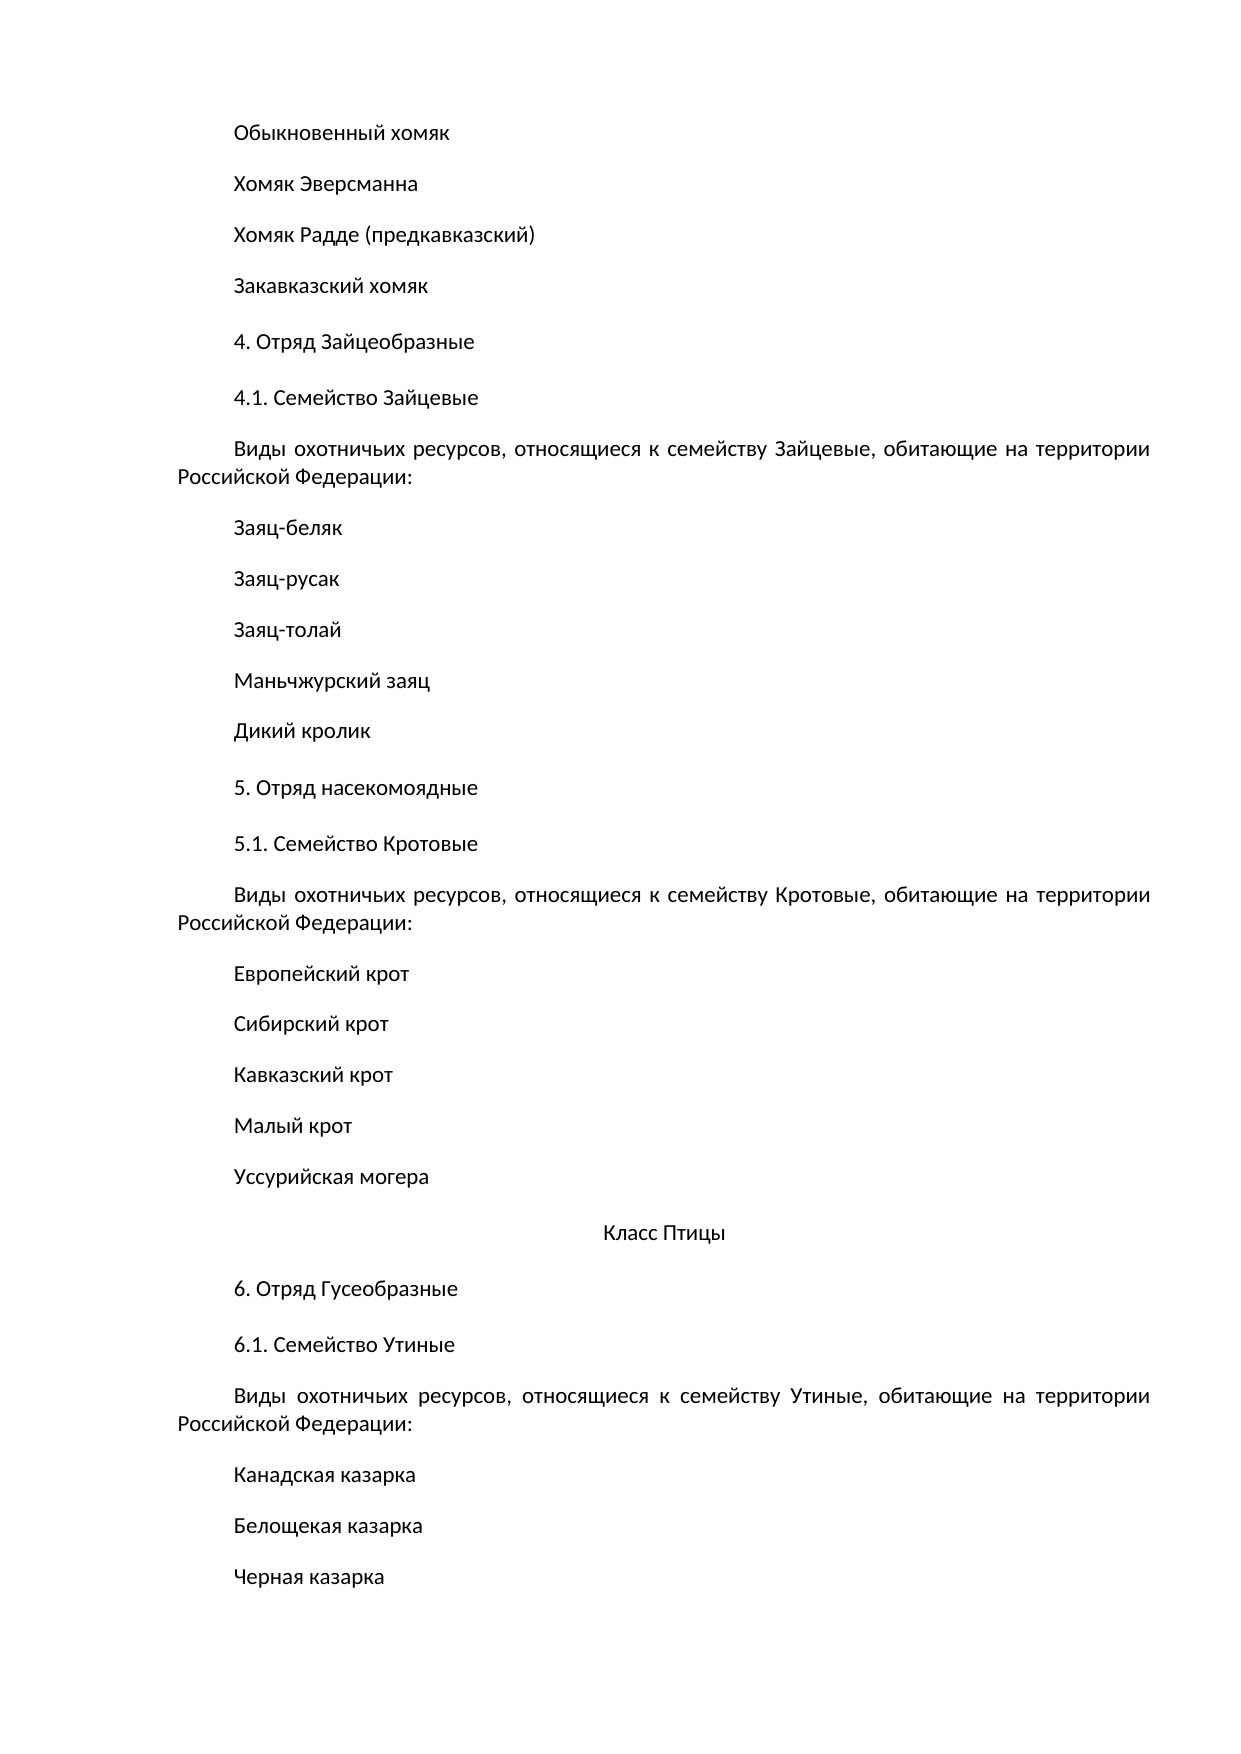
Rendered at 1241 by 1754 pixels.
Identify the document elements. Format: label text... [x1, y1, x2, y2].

text Кавказский крот [177, 1061, 1152, 1088]
text Малый крот [177, 1111, 1152, 1139]
text Сибирский крот [177, 1009, 1152, 1038]
text 5.1. Семейство Кротовые [177, 829, 1152, 857]
text Черная казарка [177, 1562, 1152, 1590]
text 6. Отряд Гусеобразные [177, 1274, 1152, 1302]
text Заяц-русак [177, 564, 1152, 592]
text Обыкновенный хомяк [177, 118, 1152, 146]
text 5. Отряд насекомоядные [177, 773, 1152, 801]
text Канадская казарка [177, 1460, 1152, 1488]
text Европейский крот [177, 959, 1152, 987]
text 4.1. Семейство Зайцевые [177, 383, 1152, 411]
text Уссурийская могера [177, 1162, 1152, 1190]
text Заяц-толай [177, 615, 1152, 643]
text Белощекая казарка [177, 1511, 1152, 1539]
text Дикий кролик [177, 717, 1152, 745]
text 6.1. Семейство Утиные [177, 1331, 1152, 1358]
text Виды охотничьих ресурсов, относящиеся к семейству Кротовые, обитающие на территории Российской Федерации: [177, 880, 1152, 936]
text Виды охотничьих ресурсов, относящиеся к семейству Зайцевые, обитающие на территории Российской Федерации: [177, 434, 1152, 490]
text Заяц-беляк [177, 513, 1152, 541]
text Маньчжурский заяц [177, 666, 1152, 694]
text Хомяк Радде (предкавказский) [177, 220, 1152, 248]
text Виды охотничьих ресурсов, относящиеся к семейству Утиные, обитающие на территории Российской Федерации: [177, 1381, 1152, 1437]
text Класс Птицы [177, 1218, 1152, 1246]
text Закавказский хомяк [177, 271, 1152, 299]
text 4. Отряд Зайцеобразные [177, 327, 1152, 355]
text Хомяк Эверсманна [177, 169, 1152, 197]
